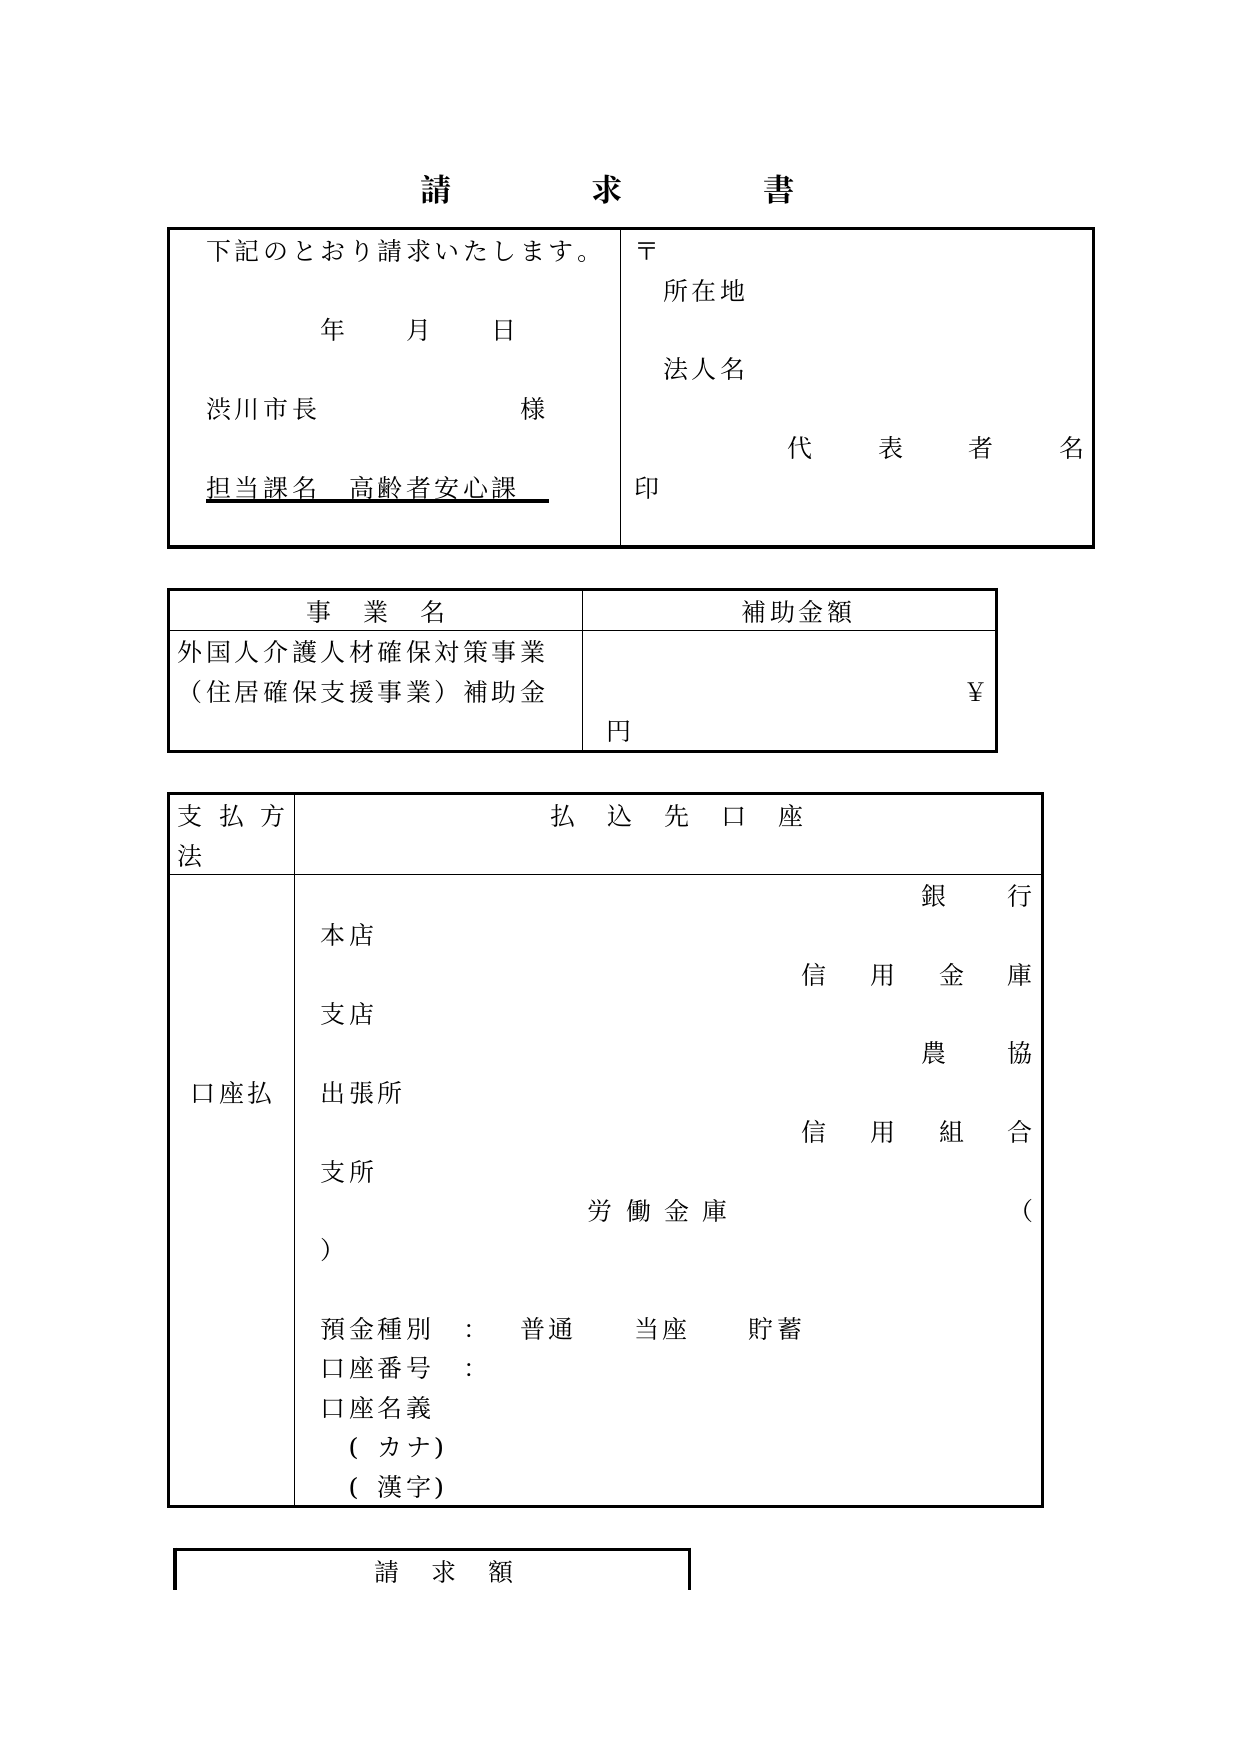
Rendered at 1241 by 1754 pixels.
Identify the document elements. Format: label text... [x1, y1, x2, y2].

table_header 下記のとおり請求いたします。 年 月 日 渋川市長 様 担当課名 高齢者安心課 [170, 230, 620, 545]
table_header 補助金額 [583, 591, 995, 630]
table_header 〒 所在地 法人名 代表者名 印 [621, 230, 1092, 545]
text 請 求 書 [149, 148, 1091, 227]
table_header 請 求 額 [177, 1551, 688, 1590]
table_header 払 込 先 口 座 [295, 795, 1041, 874]
table_header 支払方法 [170, 795, 294, 874]
table_cell 外国人介護人材確保対策事業 （住居確保支援事業）補助金 [170, 631, 582, 749]
table_header 事 業 名 [170, 591, 582, 630]
table_cell 銀行 本店 信用金庫 支店 農協 出張所 信用組合 支所 労働金庫 （ ） 預金種別 ： 普通 当座 貯蓄 口座番号 ： 口座名義 (カナ) (漢字) [295, 875, 1041, 1505]
table_cell 口座払 [170, 875, 294, 1505]
table_cell ￥ 円 [583, 631, 995, 749]
